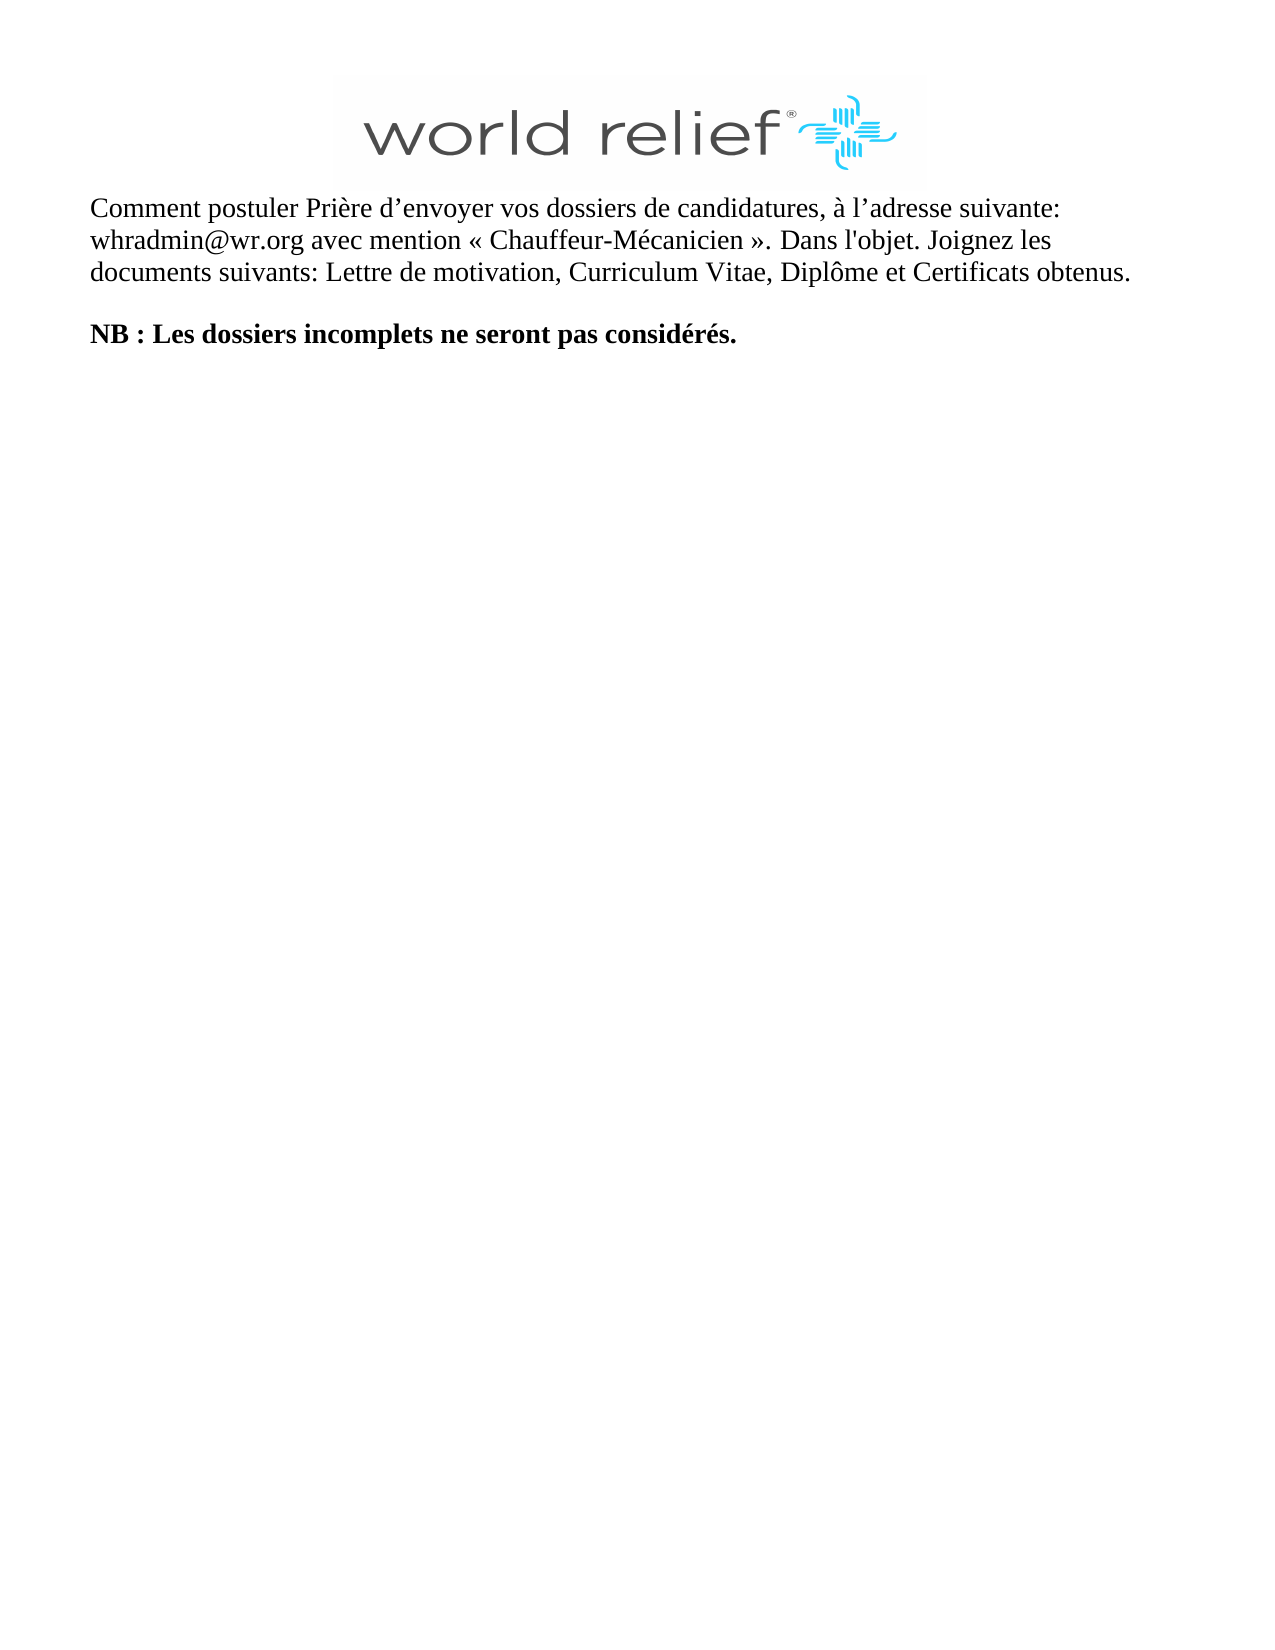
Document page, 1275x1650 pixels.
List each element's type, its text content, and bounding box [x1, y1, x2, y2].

text NB : Les dossiers incomplets ne seront pas considérés. [90, 317, 1170, 349]
picture [332, 75, 928, 191]
text Comment postuler Prière d’envoyer vos dossiers de candidatures, à l’adresse suivante: whradmin@wr.org avec mention « Chauffeur-Mécanicien ». Dans l'objet. Joignez les documents suivants: Lettre de motivation, Curriculum Vitae, Diplôme et Certificats obtenus. [90, 191, 1170, 288]
